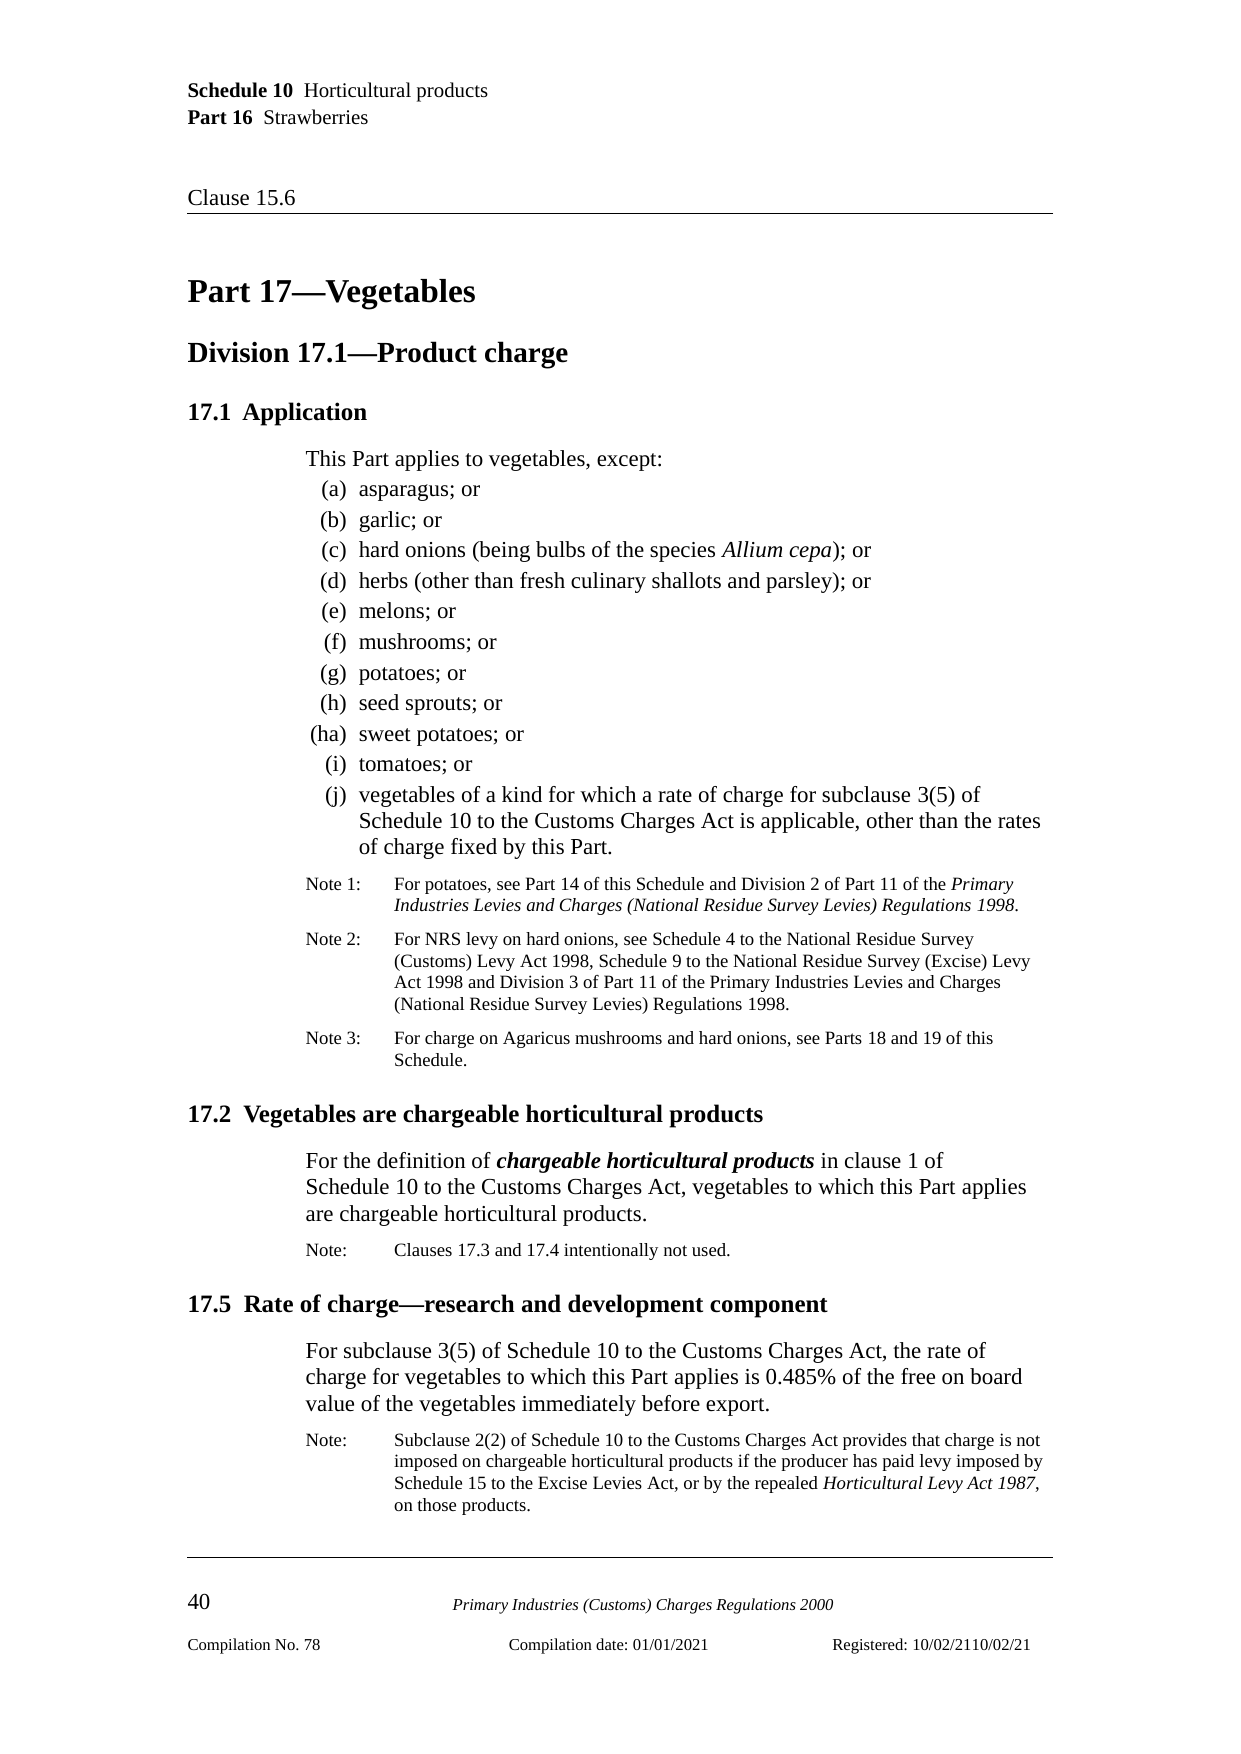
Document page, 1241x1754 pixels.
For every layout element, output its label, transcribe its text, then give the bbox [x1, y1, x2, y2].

text 17.5 Rate of charge—research and development component [187, 1289, 1053, 1318]
text (i) tomatoes; or [187, 750, 1053, 776]
text 17.1 Application [187, 397, 1053, 426]
text For the definition of chargeable horticultural products in clause 1 of Schedule 10 to the Customs Charges Act, vegetables to which this Part applies are chargeable horticultural products. [187, 1147, 1053, 1226]
text (d) herbs (other than fresh culinary shallots and parsley); or [187, 567, 1053, 593]
text (f) mushrooms; or [187, 628, 1053, 654]
text Note 1: For potatoes, see Part 14 of this Schedule and Division 2 of Part 11 of the Primary Industries Levies and Charges (National Residue Survey Levies) Regulations 1998. [305, 872, 1053, 916]
text Note: Subclause 2(2) of Schedule 10 to the Customs Charges Act provides that charge is not imposed on chargeable horticultural products if the producer has paid levy imposed by Schedule 15 to the Excise Levies Act, or by the repealed Horticultural Levy Act 1987, on those products. [305, 1429, 1053, 1515]
text This Part applies to vegetables, except: [187, 445, 1053, 471]
text For subclause 3(5) of Schedule 10 to the Customs Charges Act, the rate of charge for vegetables to which this Part applies is 0.485% of the free on board value of the vegetables immediately before export. [187, 1337, 1053, 1416]
text (h) seed sprouts; or [187, 689, 1053, 715]
text (c) hard onions (being bulbs of the species Allium cepa); or [187, 536, 1053, 563]
text Part 17—Vegetables [187, 271, 1053, 310]
text Note: Clauses 17.3 and 17.4 intentionally not used. [305, 1239, 1053, 1260]
text (ha) sweet potatoes; or [187, 719, 1053, 746]
text Note 3: For charge on Agaricus mushrooms and hard onions, see Parts 18 and 19 of this Schedule. [305, 1027, 1053, 1070]
text 17.2 Vegetables are chargeable horticultural products [187, 1099, 1053, 1128]
text (a) asparagus; or [187, 475, 1053, 502]
text Note 2: For NRS levy on hard onions, see Schedule 4 to the National Residue Survey (Customs) Levy Act 1998, Schedule 9 to the National Residue Survey (Excise) Levy Act 1998 and Division 3 of Part 11 of the Primary Industries Levies and Charges (National Residue Survey Levies) Regulations 1998. [305, 928, 1053, 1014]
text Division 17.1—Product charge [187, 335, 1053, 368]
text (g) potatoes; or [187, 658, 1053, 685]
text (b) garlic; or [187, 506, 1053, 532]
text (j) vegetables of a kind for which a rate of charge for subclause 3(5) of Schedule 10 to the Customs Charges Act is applicable, other than the rates of charge fixed by this Part. [187, 781, 1053, 860]
text (e) melons; or [187, 597, 1053, 624]
